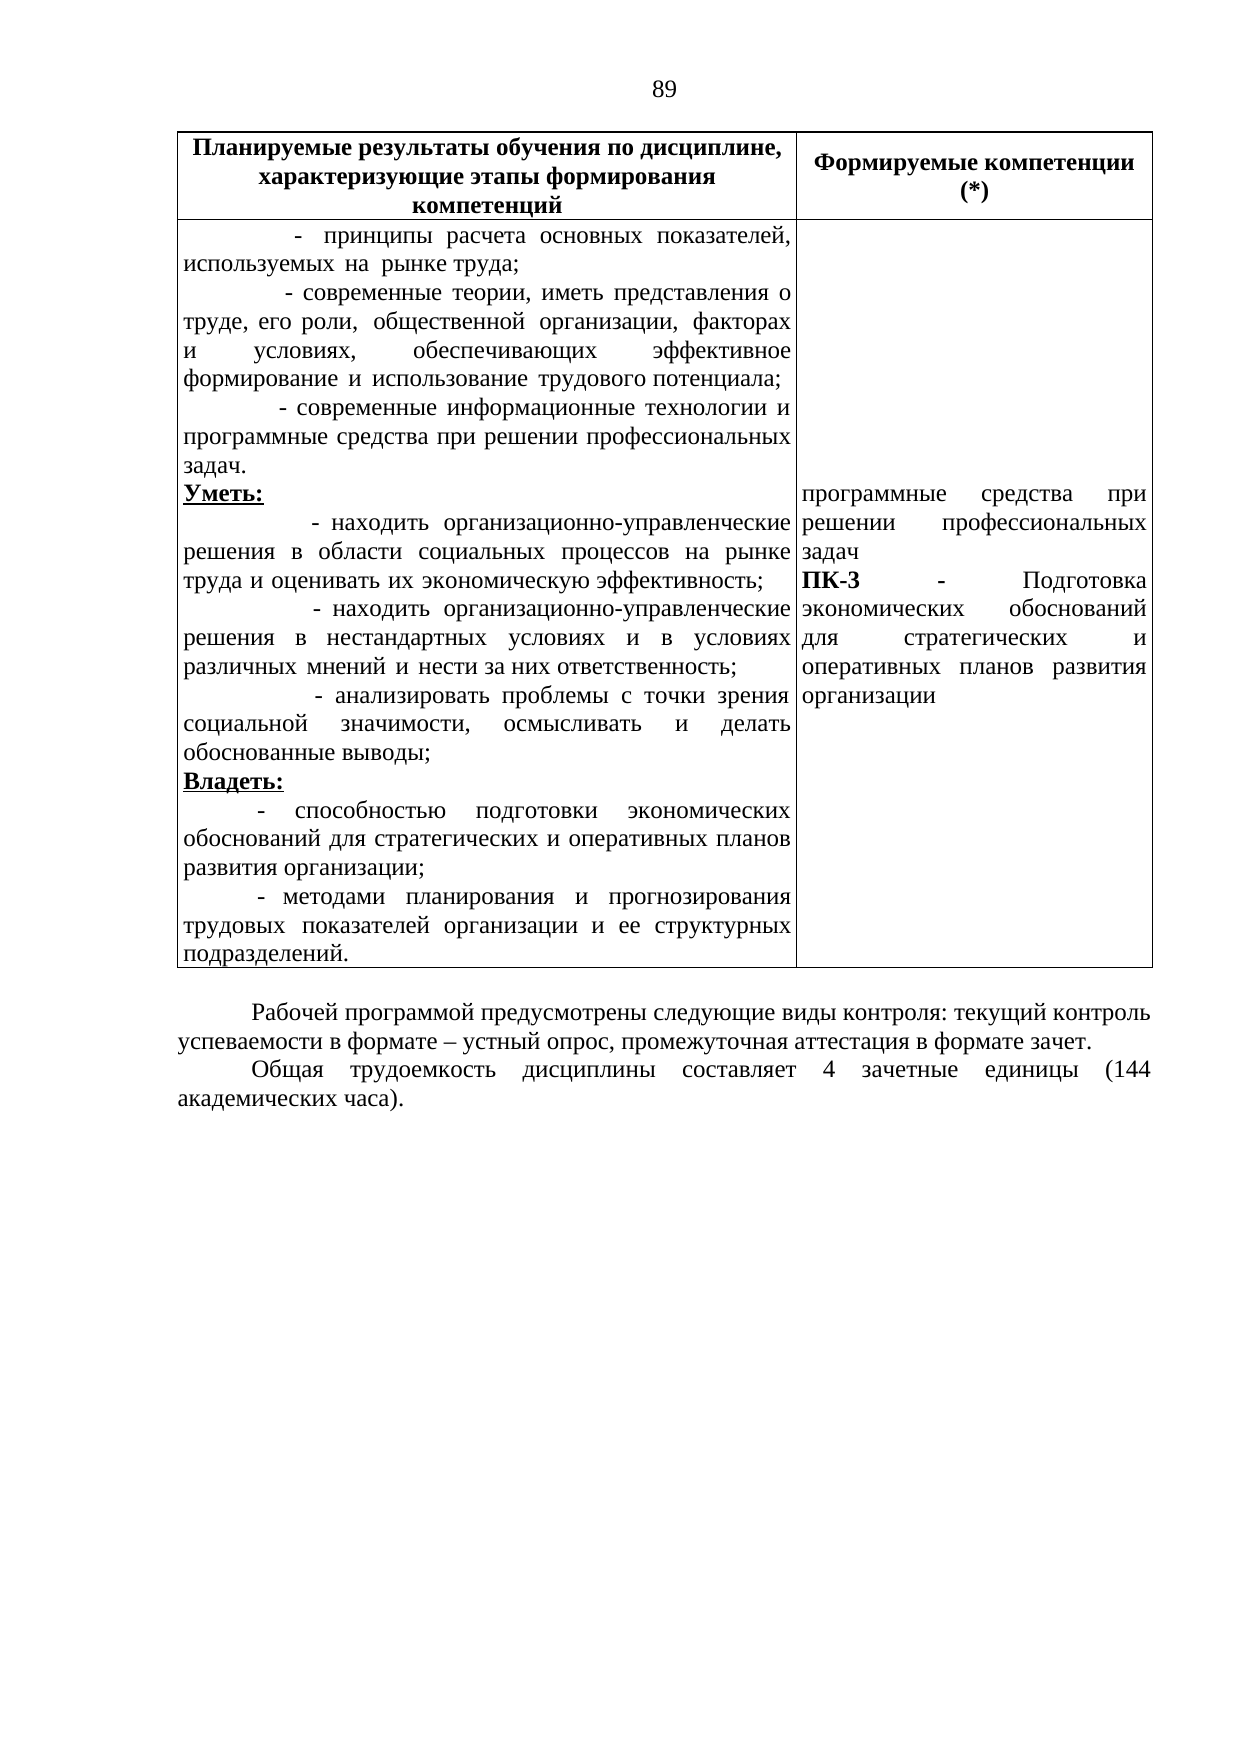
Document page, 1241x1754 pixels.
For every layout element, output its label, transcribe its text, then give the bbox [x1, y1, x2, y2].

table_header Формируемые компетенции (*) [797, 133, 1152, 219]
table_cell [797, 220, 1152, 967]
table_header Планируемые результаты обучения по дисциплине, характеризующие этапы формирования компетенций [178, 133, 796, 219]
text Рабочей программой предусмотрены следующие виды контроля: текущий контроль успеваемости в формате – устный опрос, промежуточная аттестация в формате зачет. [177, 997, 1152, 1054]
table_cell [178, 220, 796, 967]
text Общая трудоемкость дисциплины составляет 4 зачетные единицы (144 академических часа). [177, 1054, 1152, 1112]
